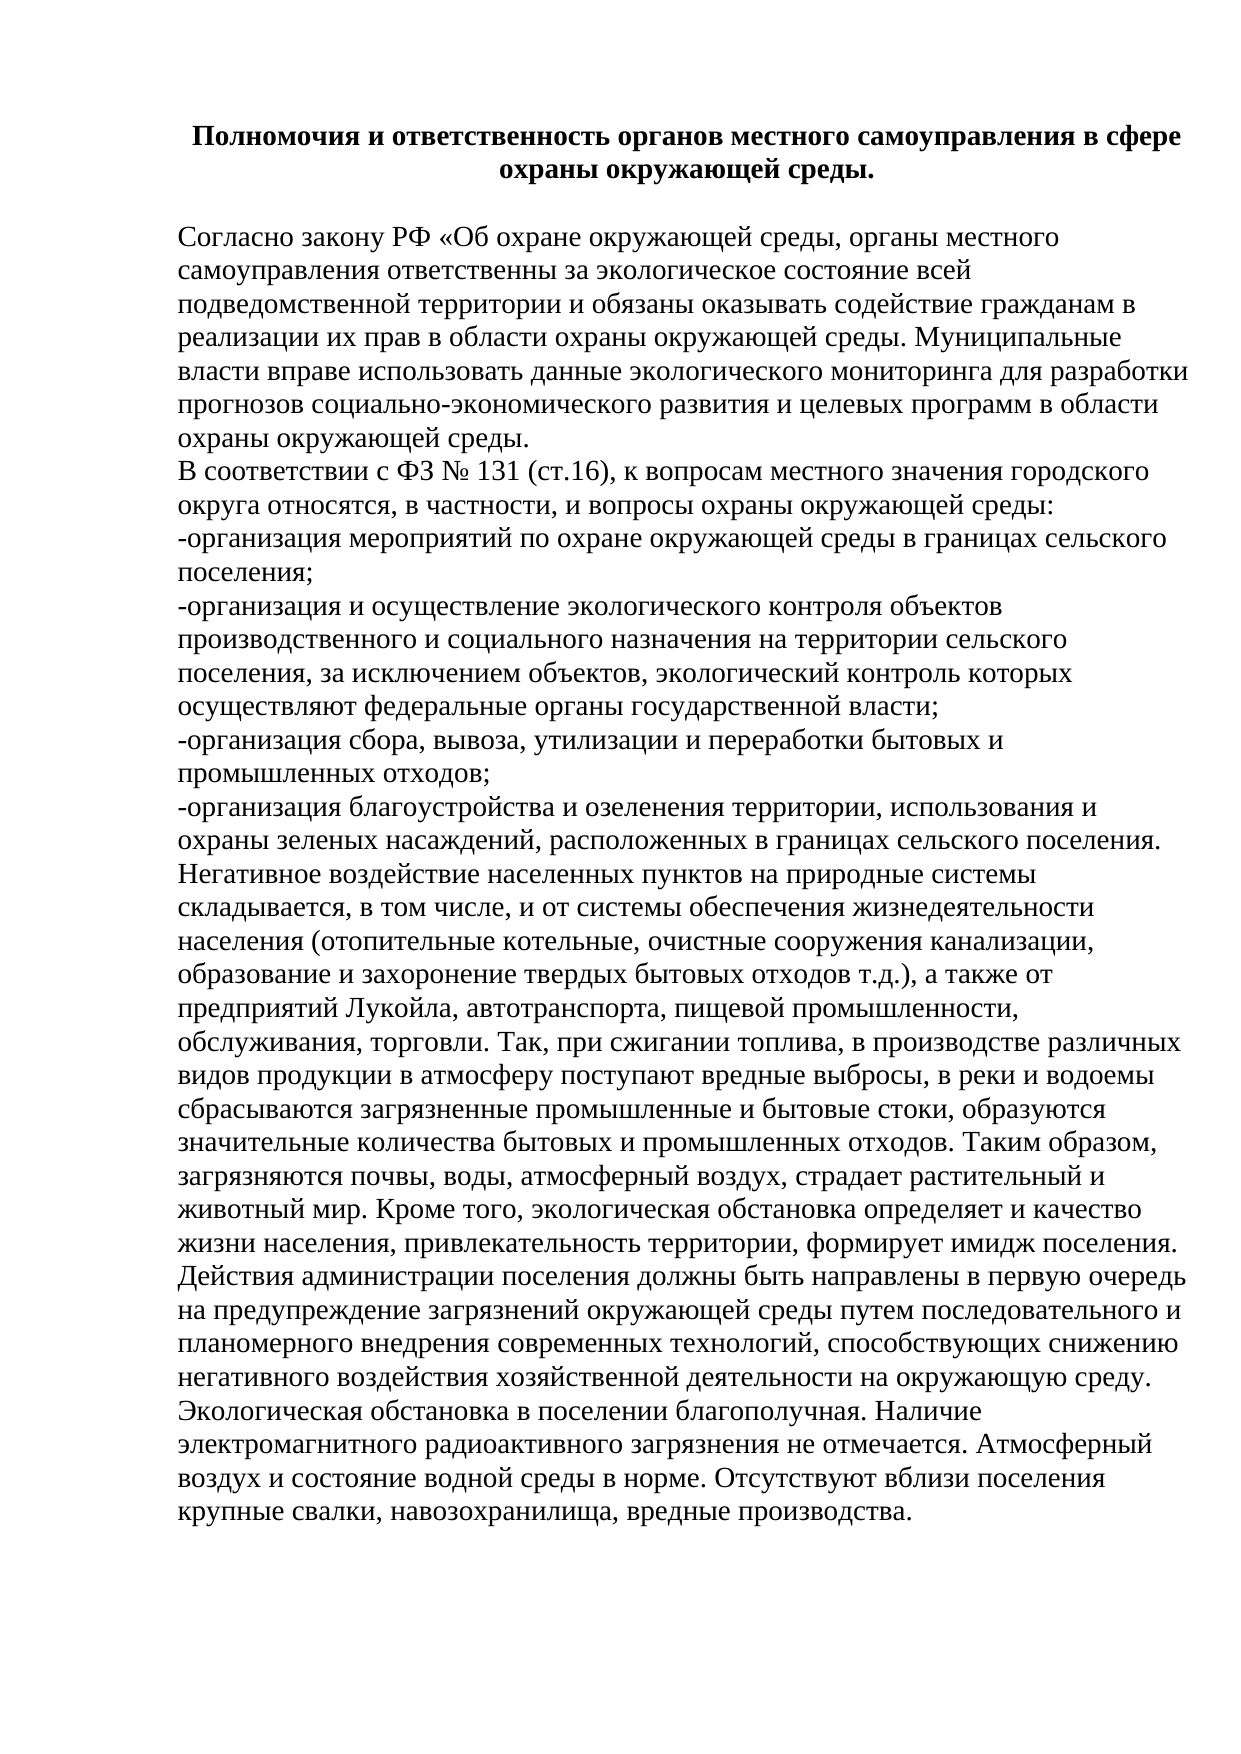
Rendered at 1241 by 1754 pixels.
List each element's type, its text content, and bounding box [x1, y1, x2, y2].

text Согласно закону РФ «Об охране окружающей среды, органы местного самоуправления ответственны за экологическое состояние всей подведомственной территории и обязаны оказывать содействие гражданам в реализации их прав в области охраны окружающей среды. Муниципальные власти вправе использовать данные экологического мониторинга для разработки прогнозов социально-экономического развития и целевых программ в области охраны окружающей среды. В соответствии с ФЗ № 131 (ст.16), к вопросам местного значения городского округа относятся, в частности, и вопросы охраны окружающей среды: -организация мероприятий по охране окружающей среды в границах сельского поселения; -организация и осуществление экологического контроля объектов производственного и социального назначения на территории сельского поселения, за исключением объектов, экологический контроль которых осуществляют федеральные органы государственной власти; -организация сбора, вывоза, утилизации и переработки бытовых и промышленных отходов; -организация благоустройства и озеленения территории, использования и охраны зеленых насаждений, расположенных в границах сельского поселения. Негативное воздействие населенных пунктов на природные системы складывается, в том числе, и от системы обеспечения жизнедеятельности населения (отопительные котельные, очистные сооружения канализации, образование и захоронение твердых бытовых отходов т.д.), а также от предприятий Лукойла, автотранспорта, пищевой промышленности, обслуживания, торговли. Так, при сжигании топлива, в производстве различных видов продукции в атмосферу поступают вредные выбросы, в реки и водоемы сбрасываются загрязненные промышленные и бытовые стоки, образуются значительные количества бытовых и промышленных отходов. Таким образом, загрязняются почвы, воды, атмосферный воздух, страдает растительный и животный мир. Кроме того, экологическая обстановка определяет и качество жизни населения, привлекательность территории, формирует имидж поселения. Действия администрации поселения должны быть направлены в первую очередь на предупреждение загрязнений окружающей среды путем последовательного и планомерного внедрения современных технологий, способствующих снижению негативного воздействия хозяйственной деятельности на окружающую среду. [177, 185, 1196, 1393]
text Полномочия и ответственность органов местного самоуправления в сфере охраны окружающей среды. [177, 118, 1196, 185]
text Экологическая обстановка в поселении благополучная. Наличие электромагнитного радиоактивного загрязнения не отмечается. Атмосферный воздух и состояние водной среды в норме. Отсутствуют вблизи поселения крупные свалки, навозохранилища, вредные производства. [177, 1393, 1196, 1527]
